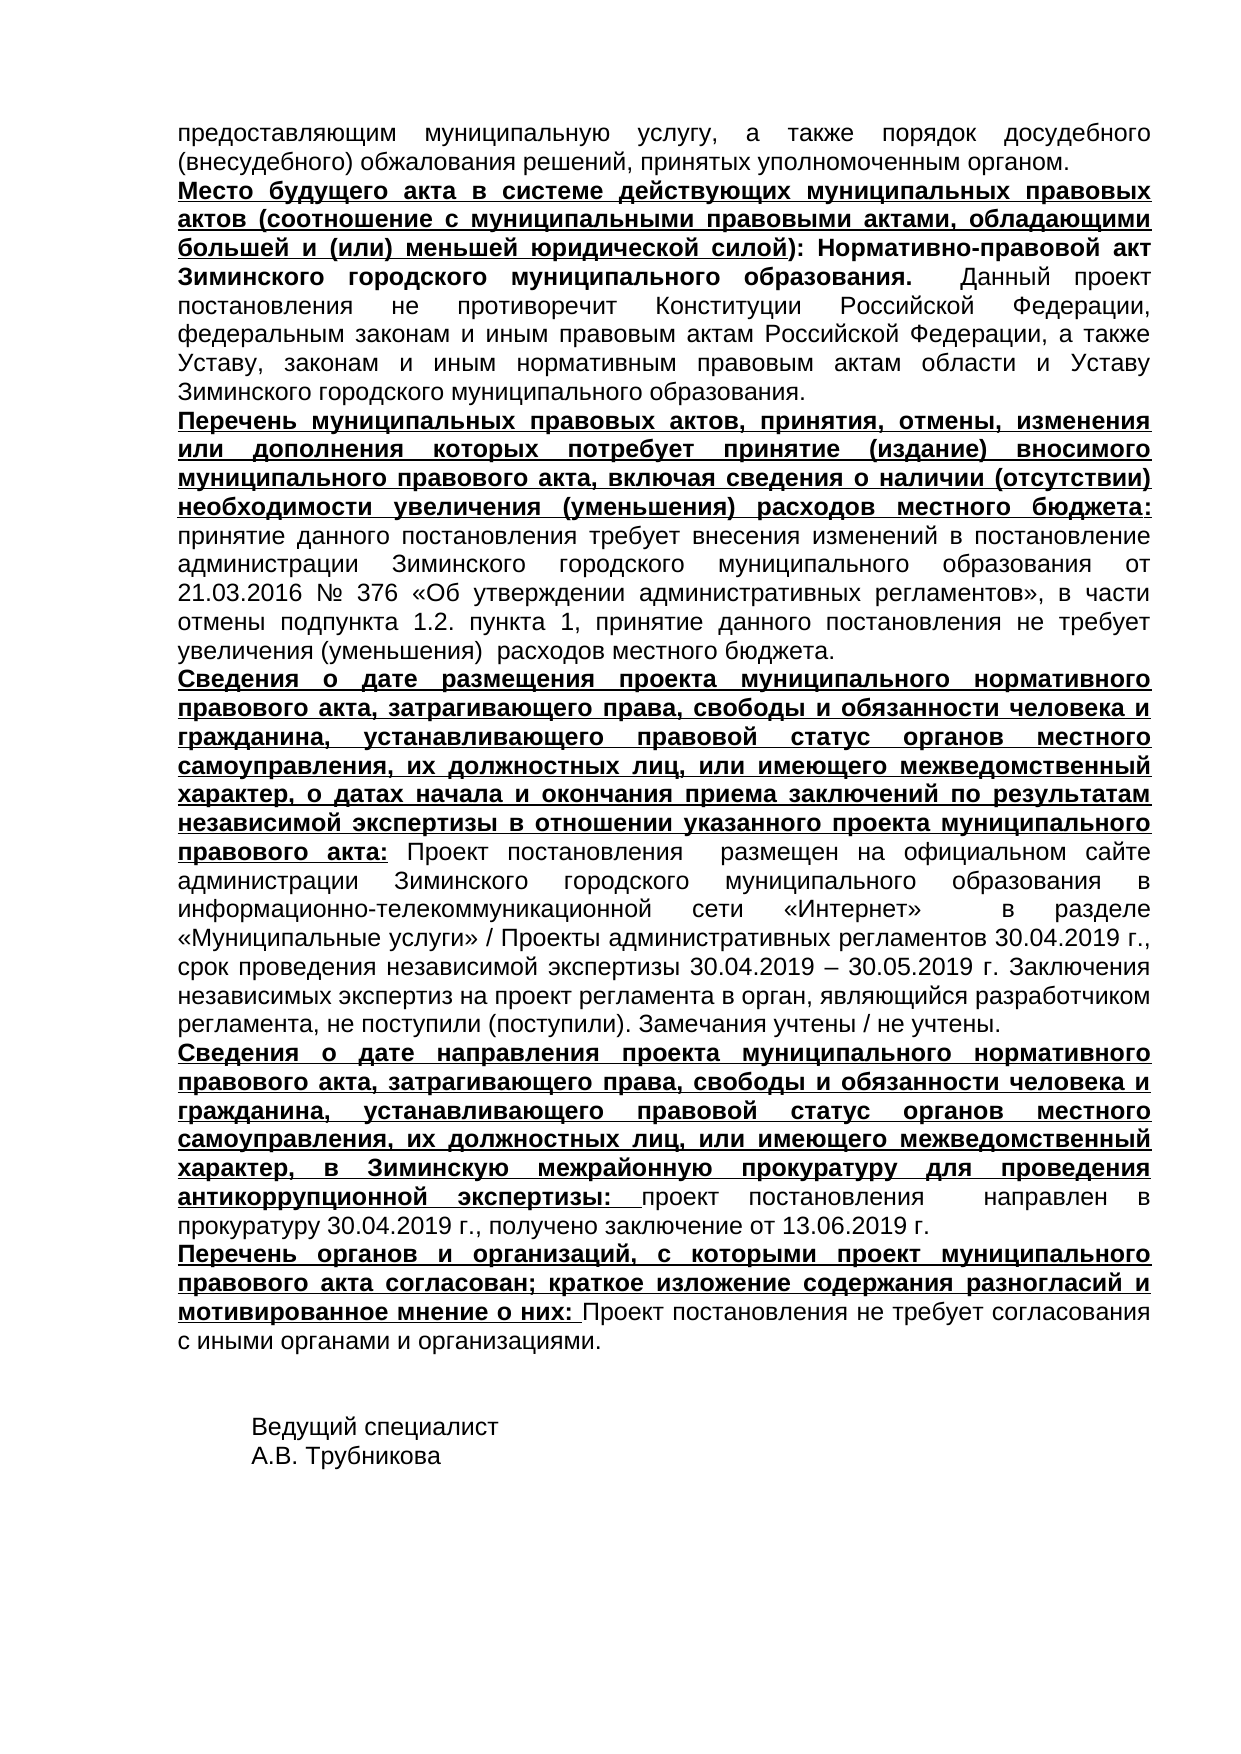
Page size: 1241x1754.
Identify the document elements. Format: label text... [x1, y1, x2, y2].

text Перечень органов и организаций, с которыми проект муниципального правового акта согласован; краткое изложение содержания разногласий и мотивированное мнение о них: Проект постановления не требует согласования с иными органами и организациями. [177, 1265, 1152, 1354]
text Место будущего акта в системе действующих муниципальных правовых актов (соотношение с муниципальными правовыми актами, обладающими большей и (или) меньшей юридической силой): Нормативно-правовой акт Зиминского городского муниципального образования. Данный проект постановления не противоречит Конституции Российской Федерации, федеральным законам и иным правовым актам Российской Федерации, а также Уставу, законам и иным нормативным правовым актам области и Уставу Зиминского городского муниципального образования. [177, 230, 1152, 406]
text Сведения о дате размещения проекта муниципального нормативного правового акта, затрагивающего права, свободы и обязанности человека и гражданина, устанавливающего правовой статус органов местного самоуправления, их должностных лиц, или имеющего межведомственный характер, о датах начала и окончания приема заключений по результатам независимой экспертизы в отношении указанного проекта муниципального правового акта: Проект постановления размещен на официальном сайте администрации Зиминского городского муниципального образования в информационно-телекоммуникационной сети «Интернет» в разделе «Муниципальные услуги» / Проекты административных регламентов 30.04.2019 г., срок проведения независимой экспертизы 30.04.2019 – 30.05.2019 г. Заключения независимых экспертиз на проект регламента в орган, являющийся разработчиком регламента, не поступили (поступили). Замечания учтены / не учтены. [177, 834, 1152, 1038]
text Сведения о дате направления проекта муниципального нормативного правового акта, затрагивающего права, свободы и обязанности человека и гражданина, устанавливающего правовой статус органов местного самоуправления, их должностных лиц, или имеющего межведомственный характер, в Зиминскую межрайонную прокуратуру для проведения антикоррупционной экспертизы: проект постановления направлен в прокуратуру 30.04.2019 г., получено заключение от 13.06.2019 г. [177, 1064, 1152, 1121]
text А.В. Трубникова [177, 1441, 1152, 1469]
text Перечень муниципальных правовых актов, принятия, отмены, изменения или дополнения которых потребует принятие (издание) вносимого муниципального правового акта, включая сведения о наличии (отсутствии) необходимости увеличения (уменьшения) расходов местного бюджета: принятие данного постановления требует внесения изменений в постановление администрации Зиминского городского муниципального образования от 21.03.2016 № 376 «Об утверждении административных регламентов», в части отмены подпункта 1.2. пункта 1, принятие данного постановления не требует увеличения (уменьшения) расходов местного бюджета. [177, 518, 1152, 664]
text Сведения о дате размещения проекта муниципального нормативного правового акта, затрагивающего права, свободы и обязанности человека и гражданина, устанавливающего правовой статус органов местного самоуправления, их должностных лиц, или имеющего межведомственный характер, о датах начала и окончания приема заключений по результатам независимой экспертизы в отношении указанного проекта муниципального правового акта: Проект постановления размещен на официальном сайте администрации Зиминского городского муниципального образования в информационно-телекоммуникационной сети «Интернет» в разделе «Муниципальные услуги» / Проекты административных регламентов 30.04.2019 г., срок проведения независимой экспертизы 30.04.2019 – 30.05.2019 г. Заключения независимых экспертиз на проект регламента в орган, являющийся разработчиком регламента, не поступили (поступили). Замечания учтены / не учтены. [177, 690, 1152, 747]
text Ведущий специалист [177, 1412, 1152, 1441]
text Перечень органов и организаций, с которыми проект муниципального правового акта согласован; краткое изложение содержания разногласий и мотивированное мнение о них: Проект постановления не требует согласования с иными органами и организациями. [177, 1239, 1152, 1264]
text Сведения о дате направления проекта муниципального нормативного правового акта, затрагивающего права, свободы и обязанности человека и гражданина, устанавливающего правовой статус органов местного самоуправления, их должностных лиц, или имеющего межведомственный характер, в Зиминскую межрайонную прокуратуру для проведения антикоррупционной экспертизы: проект постановления направлен в прокуратуру 30.04.2019 г., получено заключение от 13.06.2019 г. [177, 1150, 1152, 1239]
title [177, 118, 1152, 176]
